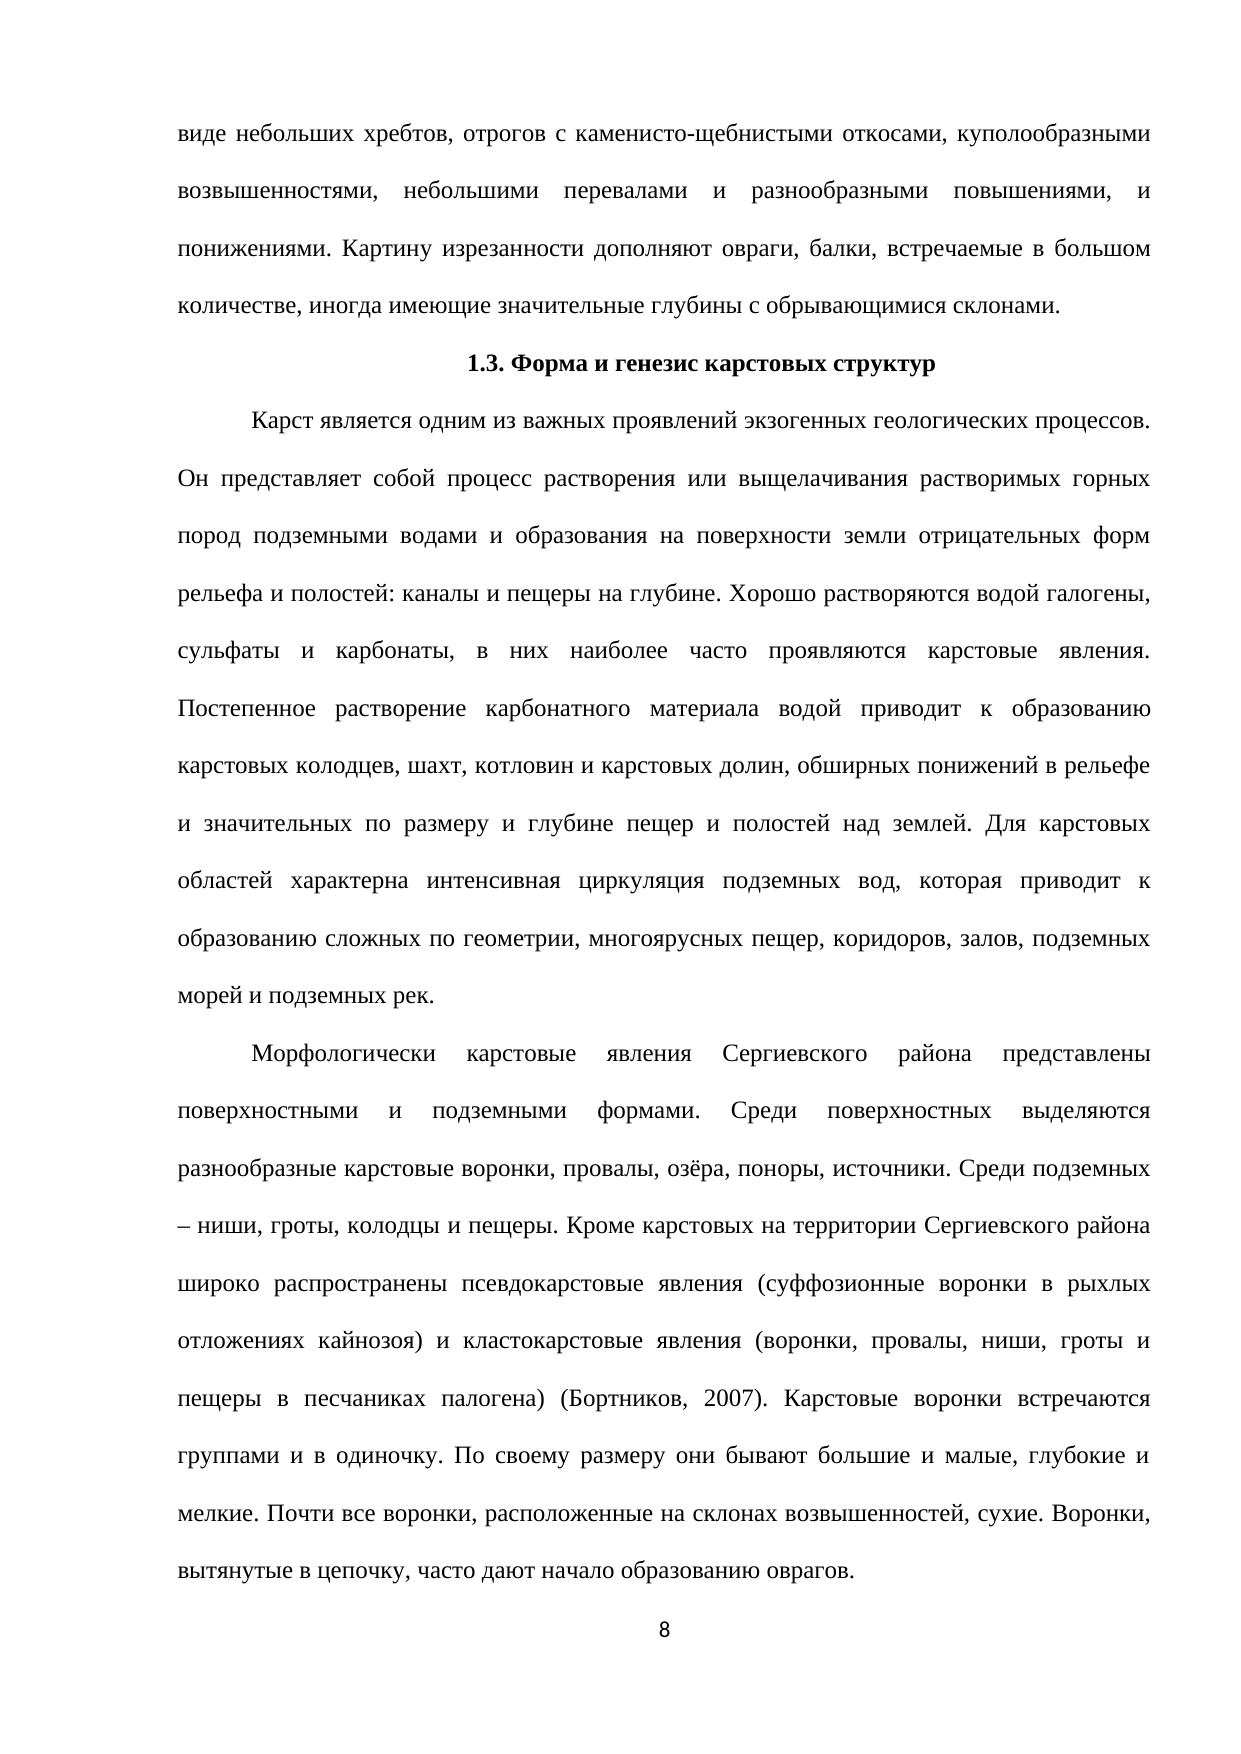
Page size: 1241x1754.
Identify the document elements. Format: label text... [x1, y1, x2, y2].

text Морфологически карстовые явления Сергиевского района представлены поверхностными и подземными формами. Среди поверхностных выделяются разнообразные карстовые воронки, провалы, озёра, поноры, источники. Среди подземных – ниши, гроты, колодцы и пещеры. Кроме карстовых на территории Сергиевского района широко распространены псевдокарстовые явления (суффозионные воронки в рыхлых отложениях кайнозоя) и кластокарстовые явления (воронки, провалы, ниши, гроты и пещеры в песчаниках палогена) (Бортников, 2007). Карстовые воронки встречаются группами и в одиночку. По своему размеру они бывают большие и малые, глубокие и мелкие. Почти все воронки, расположенные на склонах возвышенностей, сухие. Воронки, вытянутые в цепочку, часто дают начало образованию оврагов. [177, 1038, 1152, 1584]
text 1.3. Форма и генезис карстовых структур [177, 348, 1152, 377]
text Карст является одним из важных проявлений экзогенных геологических процессов. Он представляет собой процесс растворения или выщелачивания растворимых горных пород подземными водами и образования на поверхности земли отрицательных форм рельефа и полостей: каналы и пещеры на глубине. Хорошо растворяются водой галогены, сульфаты и карбонаты, в них наиболее часто проявляются карстовые явления. Постепенное растворение карбонатного материала водой приводит к образованию карстовых колодцев, шахт, котловин и карстовых долин, обширных понижений в рельефе и значительных по размеру и глубине пещер и полостей над землей. Для карстовых областей характерна интенсивная циркуляция подземных вод, которая приводит к образованию сложных по геометрии, многоярусных пещер, коридоров, залов, подземных морей и подземных рек. [177, 406, 1152, 1009]
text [177, 118, 1152, 319]
